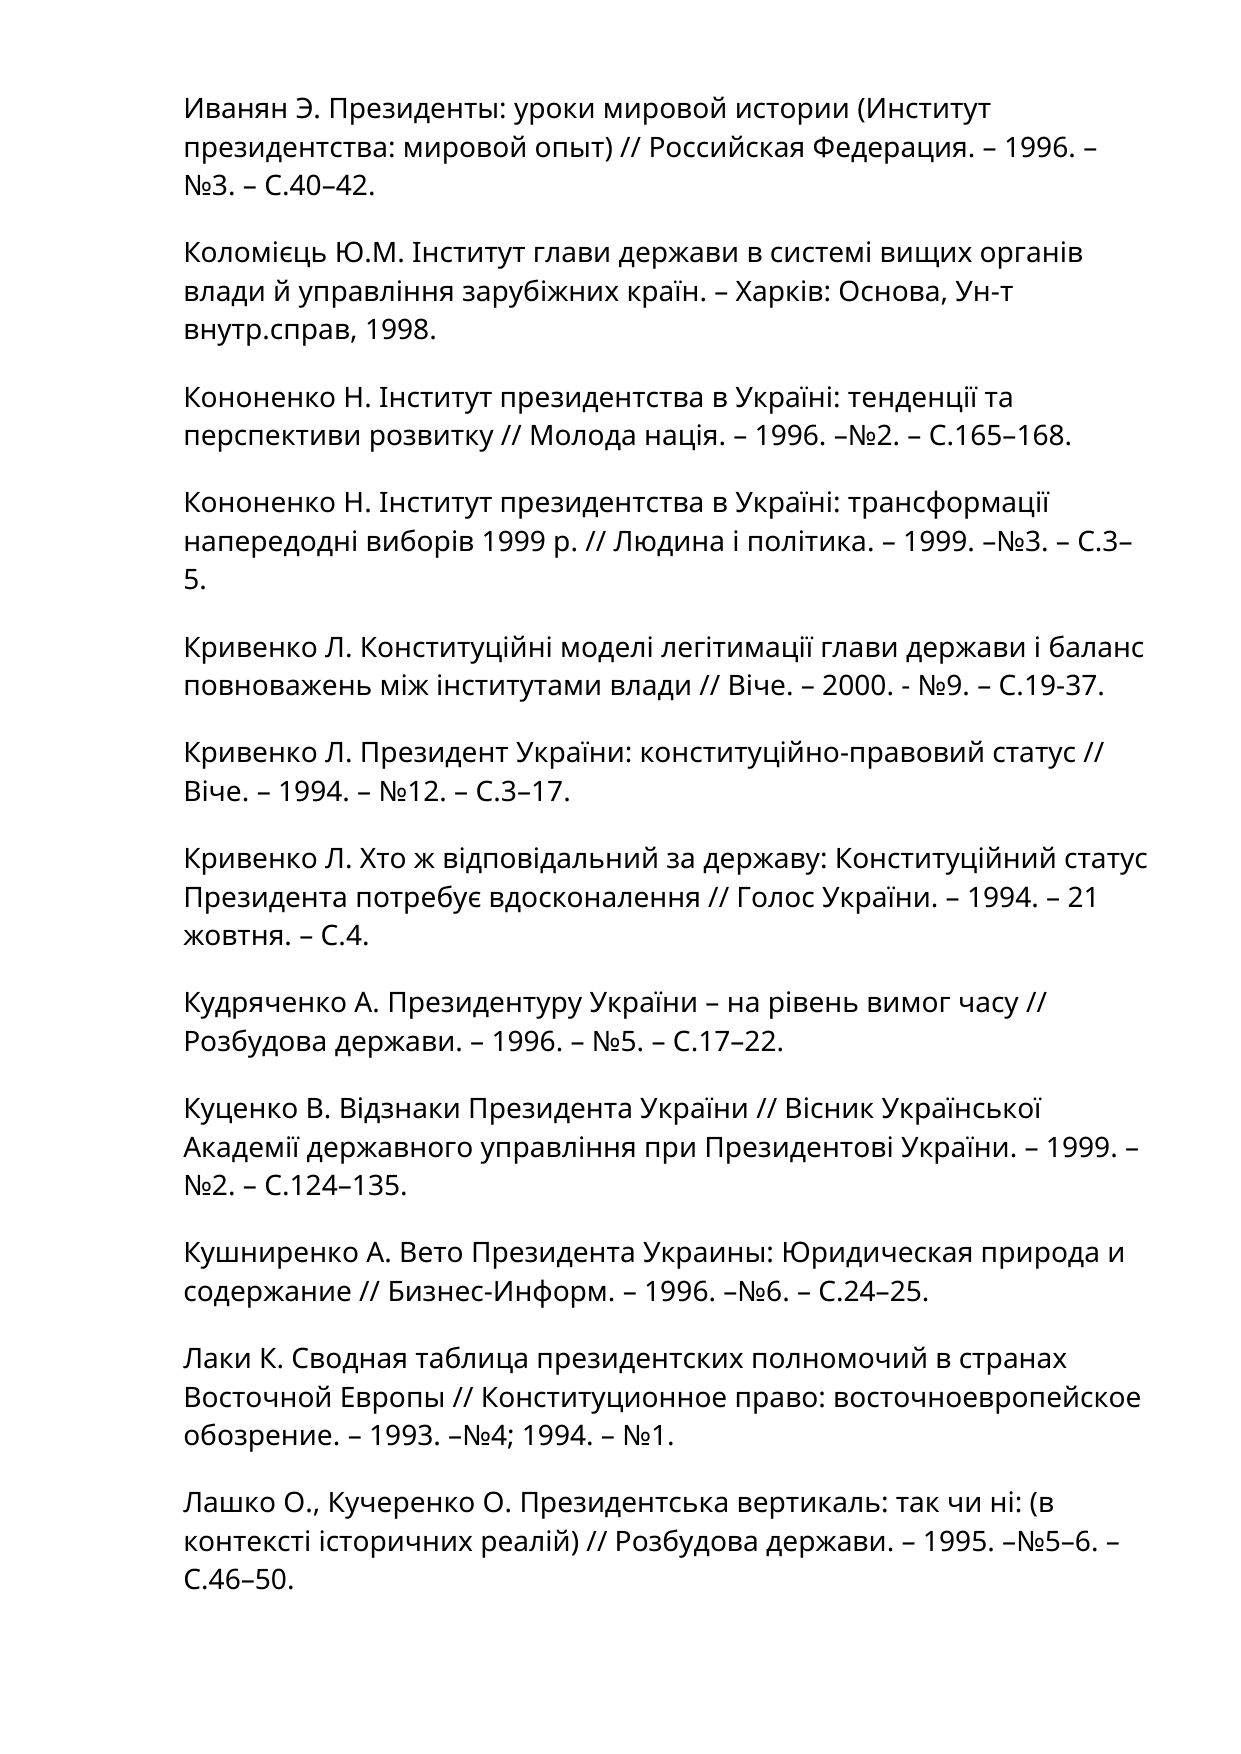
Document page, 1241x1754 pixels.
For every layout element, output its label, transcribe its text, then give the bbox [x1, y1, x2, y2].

text Кушниренко А. Вето Президента Украины: Юридическая природа и содержание // Бизнес-Информ. – 1996. –№6. – С.24–25. [183, 1233, 1152, 1309]
text Иванян Э. Президенты: уроки мировой истории (Институт президентства: мировой опыт) // Российская Федерация. – 1996. – №3. – С.40–42. [183, 88, 1152, 203]
text Лашко О., Кучеренко О. Президентська вертикаль: так чи ні: (в контексті історичних реалій) // Розбудова держави. – 1995. –№5–6. – С.46–50. [183, 1483, 1152, 1598]
text Кривенко Л. Конституційні моделі легітимації глави держави і баланс повноважень між інститутами влади // Віче. – 2000. - №9. – С.19-37. [183, 627, 1152, 703]
text Кононенко Н. Інститут президентства в Україні: тенденції та перспективи розвитку // Молода нація. – 1996. –№2. – С.165–168. [183, 377, 1152, 453]
text Лаки К. Сводная таблица президентских полномочий в странах Восточной Европы // Конституционное право: восточноевропейское обозрение. – 1993. –№4; 1994. – №1. [183, 1338, 1152, 1453]
text Коломієць Ю.М. Інститут глави держави в системі вищих органів влади й управління зарубіжних країн. – Харків: Основа, Ун-т внутр.справ, 1998. [183, 233, 1152, 348]
text Куценко В. Відзнаки Президента України // Вісник Української Академії державного управління при Президентові України. – 1999. –№2. – С.124–135. [183, 1088, 1152, 1203]
text Кривенко Л. Хто ж відповідальний за державу: Конституційний статус Президента потребує вдосконалення // Голос України. – 1994. – 21 жовтня. – С.4. [183, 838, 1152, 953]
text Кононенко Н. Інститут президентства в Україні: трансформації напередодні виборів 1999 р. // Людина і політика. – 1999. –№3. – С.3–5. [183, 483, 1152, 598]
text Кривенко Л. Президент України: конституційно-правовий статус // Віче. – 1994. – №12. – С.3–17. [183, 733, 1152, 809]
text Кудряченко А. Президентуру України – на рівень вимог часу // Розбудова держави. – 1996. – №5. – С.17–22. [183, 983, 1152, 1059]
